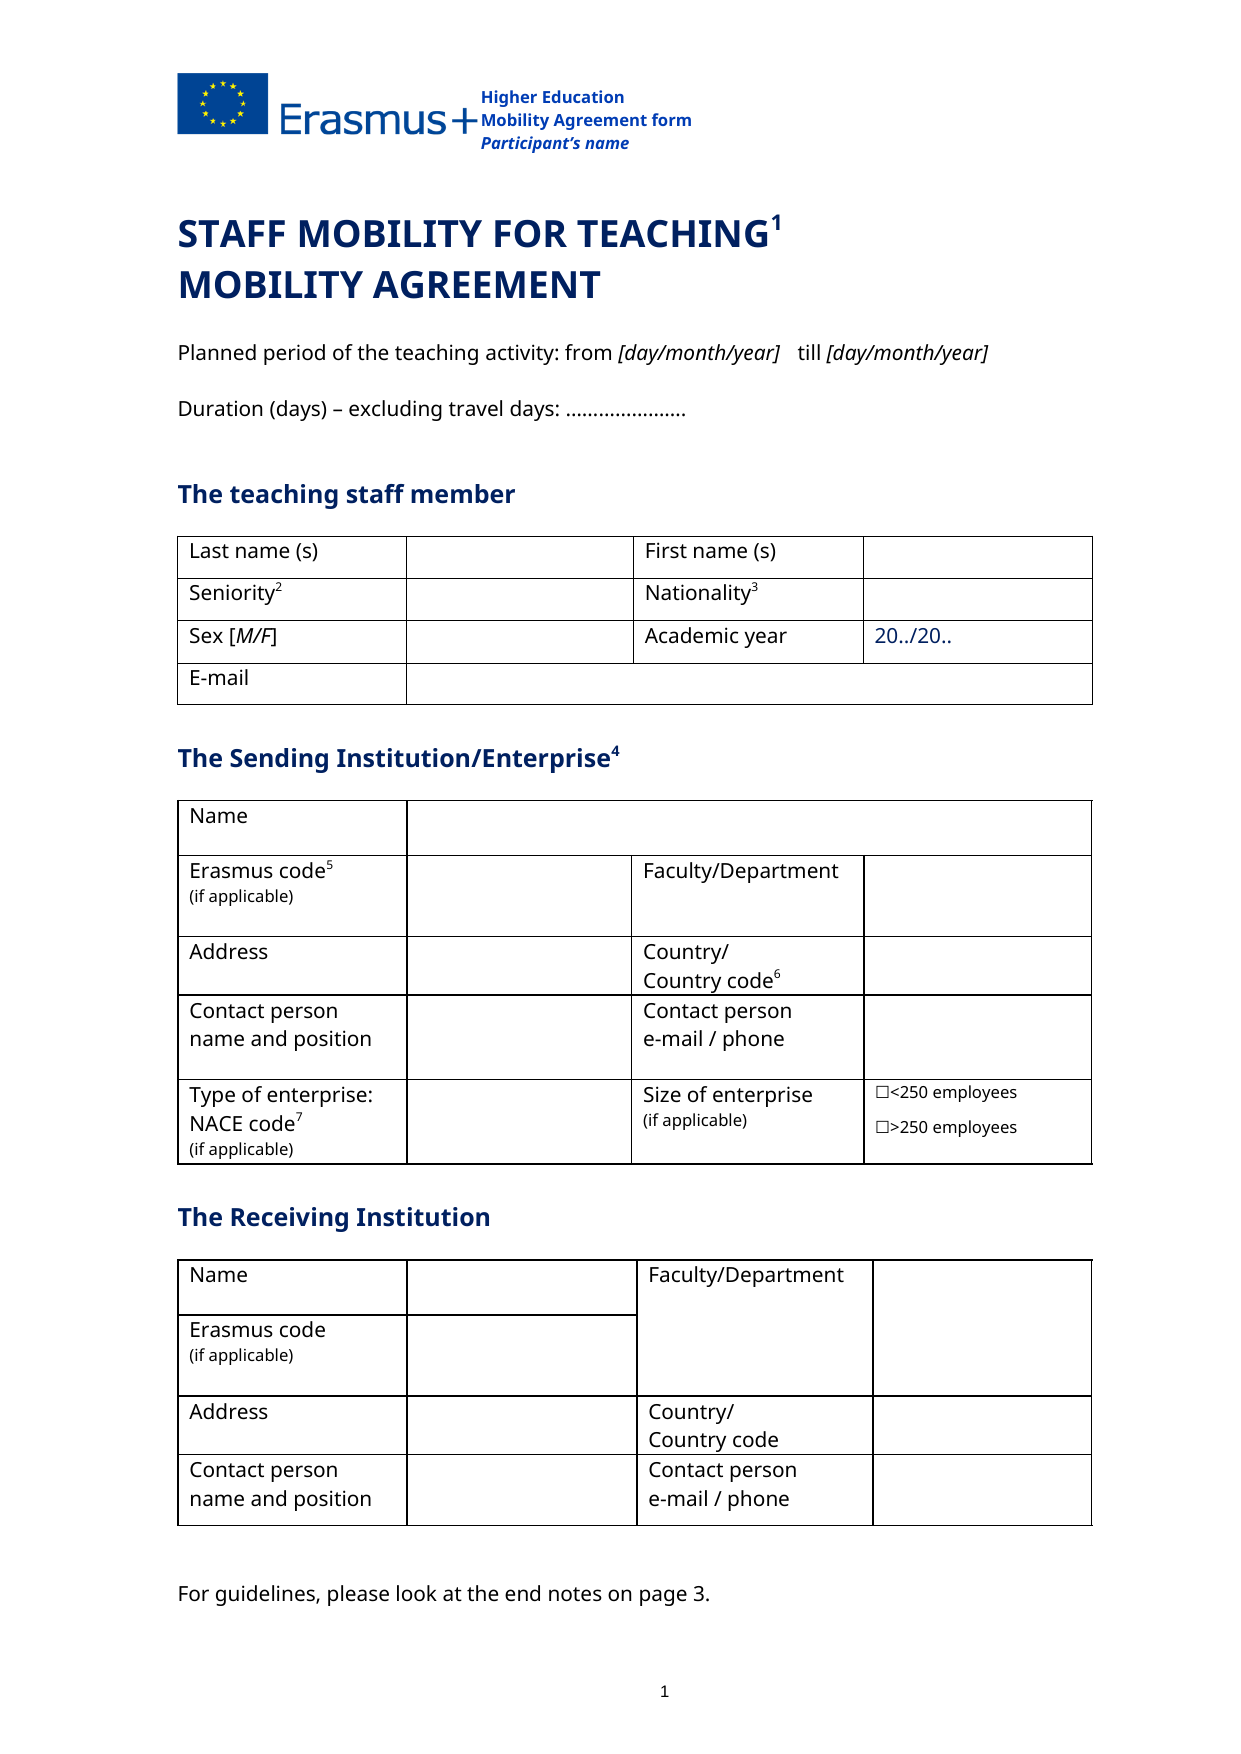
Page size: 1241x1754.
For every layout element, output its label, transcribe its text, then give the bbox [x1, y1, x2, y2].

table_header [407, 537, 633, 577]
table_header Last name (s) [178, 537, 406, 577]
subtitle For guidelines, please look at the end notes on page 3. [177, 1579, 1092, 1608]
table_header Faculty/Department [638, 1261, 872, 1395]
table_cell Contact person name and position [179, 1455, 406, 1524]
table_cell [408, 1080, 631, 1163]
table_header Name [179, 1261, 406, 1314]
table_cell Contact person e-mail / phone [638, 1455, 872, 1524]
table_cell <250 employees >250 employees [865, 1080, 1091, 1163]
table_header [874, 1261, 1091, 1395]
table_cell Nationality [634, 579, 863, 620]
table_cell [407, 621, 633, 662]
table_cell 20../20.. [864, 621, 1092, 662]
table_cell Address [179, 937, 406, 994]
table_cell [865, 856, 1091, 936]
text MOBILITY AGREEMENT [177, 258, 1196, 309]
text STAFF MOBILITY FOR TEACHING [177, 207, 1196, 258]
table_cell Contact person e-mail / phone [632, 996, 863, 1079]
table_cell Contact person name and position [179, 996, 406, 1079]
table_cell [408, 1455, 636, 1524]
table_header [864, 537, 1092, 577]
table_cell [408, 937, 631, 994]
table_cell [407, 579, 633, 620]
text Planned period of the teaching activity: from [day/month/year] till [day/month/year] [177, 338, 1092, 366]
table_cell Seniority [178, 579, 406, 620]
table_cell [865, 996, 1091, 1079]
table_cell [874, 1455, 1091, 1524]
table_cell [864, 579, 1092, 620]
text The Receiving Institution [177, 1200, 1196, 1234]
table_cell E-mail [178, 664, 406, 704]
table_cell Academic year [634, 621, 863, 662]
table_header [408, 1261, 636, 1314]
table_cell [408, 996, 631, 1079]
text Duration (days) – excluding travel days: …………………. [177, 394, 1092, 423]
text The Sending Institution/Enterprise [177, 741, 1196, 775]
table_cell [865, 937, 1091, 994]
table_cell [407, 664, 1092, 704]
table_cell Sex [M/F] [178, 621, 406, 662]
table_cell [408, 1316, 636, 1395]
table_cell [408, 856, 631, 936]
table_cell Faculty/Department [632, 856, 863, 936]
table_header Name [179, 801, 406, 855]
table_cell [408, 1397, 636, 1454]
table_cell Type of enterprise: NACE code (if applicable) [179, 1080, 406, 1163]
picture [177, 73, 478, 135]
table_header [408, 801, 1091, 855]
table_header First name (s) [634, 537, 863, 577]
table_cell Address [179, 1397, 406, 1454]
table_cell Size of enterprise (if applicable) [632, 1080, 863, 1163]
text The teaching staff member [177, 476, 1196, 511]
table_cell [874, 1397, 1091, 1454]
